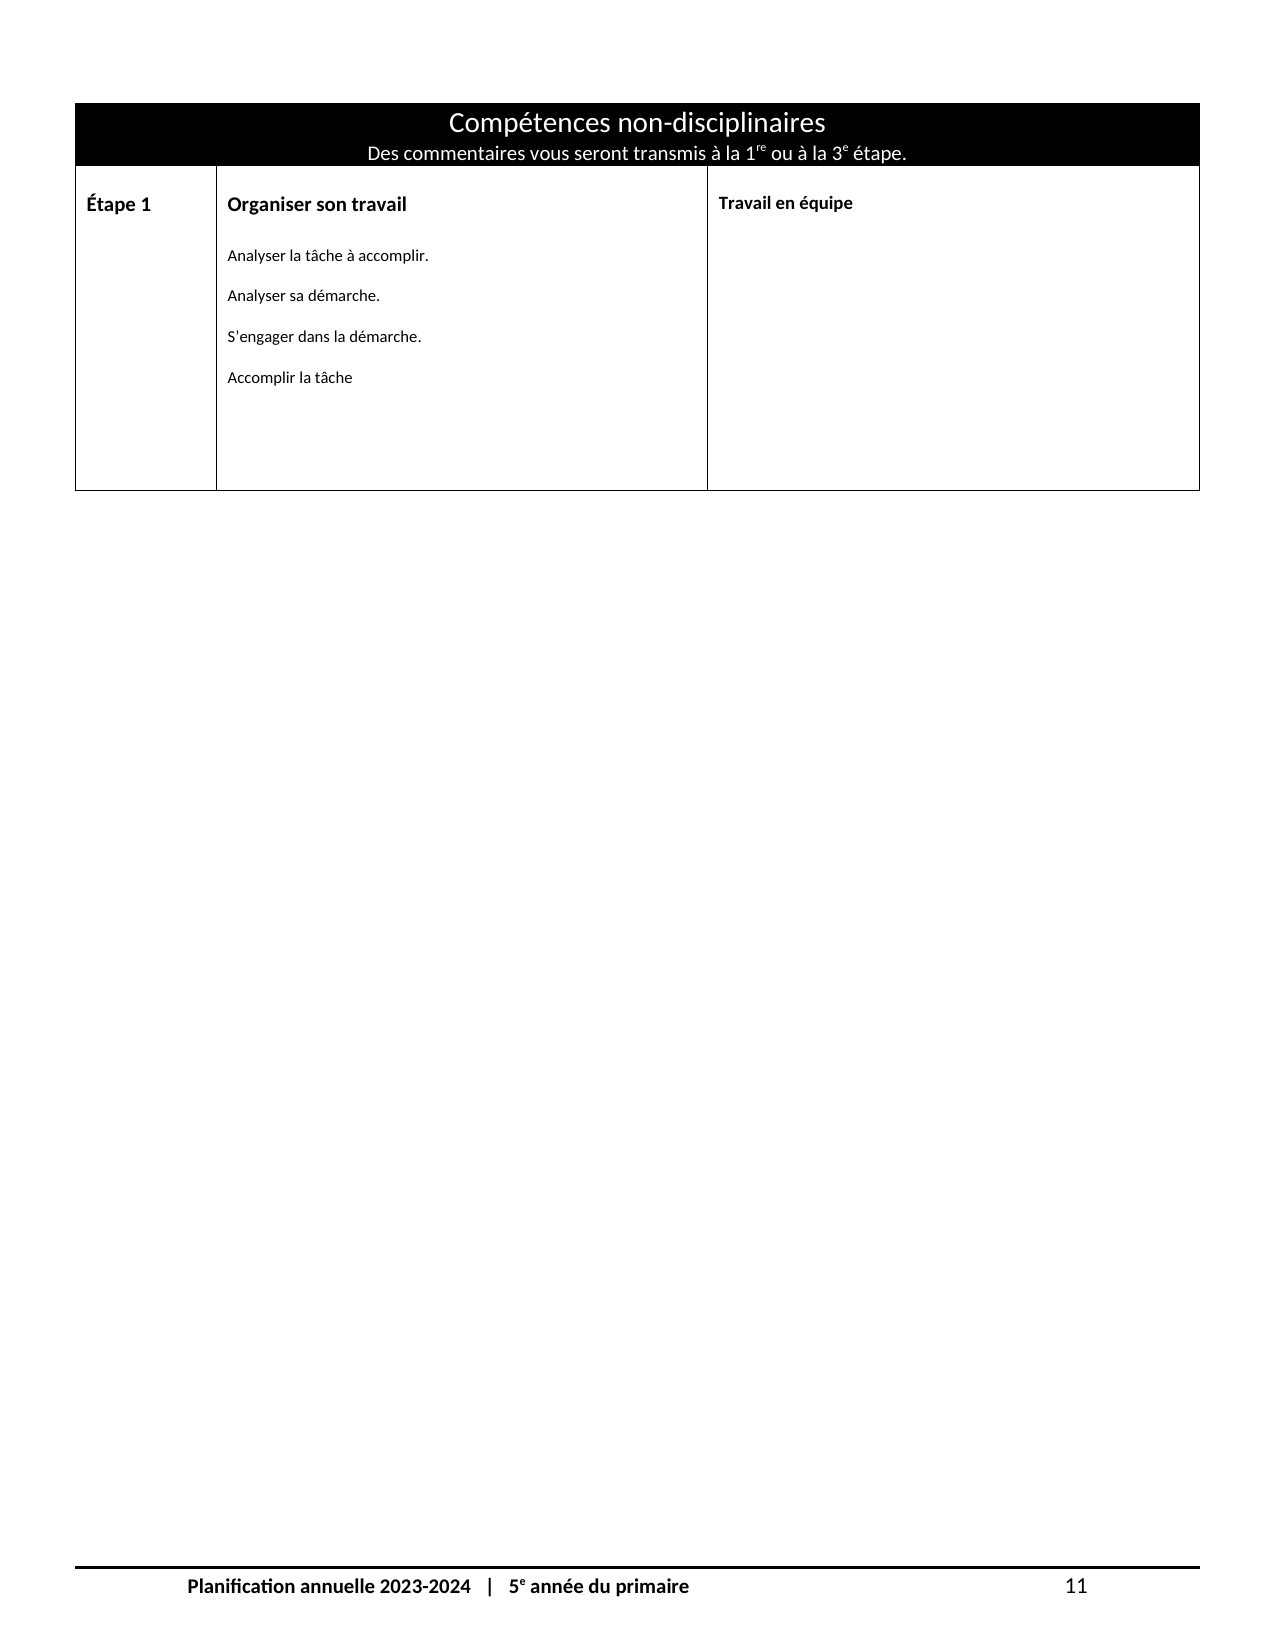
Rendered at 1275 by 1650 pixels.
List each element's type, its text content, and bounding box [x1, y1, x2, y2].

table_cell Étape 1 [76, 166, 216, 490]
table_cell Travail en équipe [708, 166, 1199, 490]
table_cell Organiser son travail Analyser la tâche à accomplir. Analyser sa démarche. S’engager dans la démarche. Accomplir la tâche [217, 166, 707, 490]
table_header Compétences non-disciplinaires Des commentaires vous seront transmis à la 1re ou à la 3e étape. [76, 104, 1199, 165]
